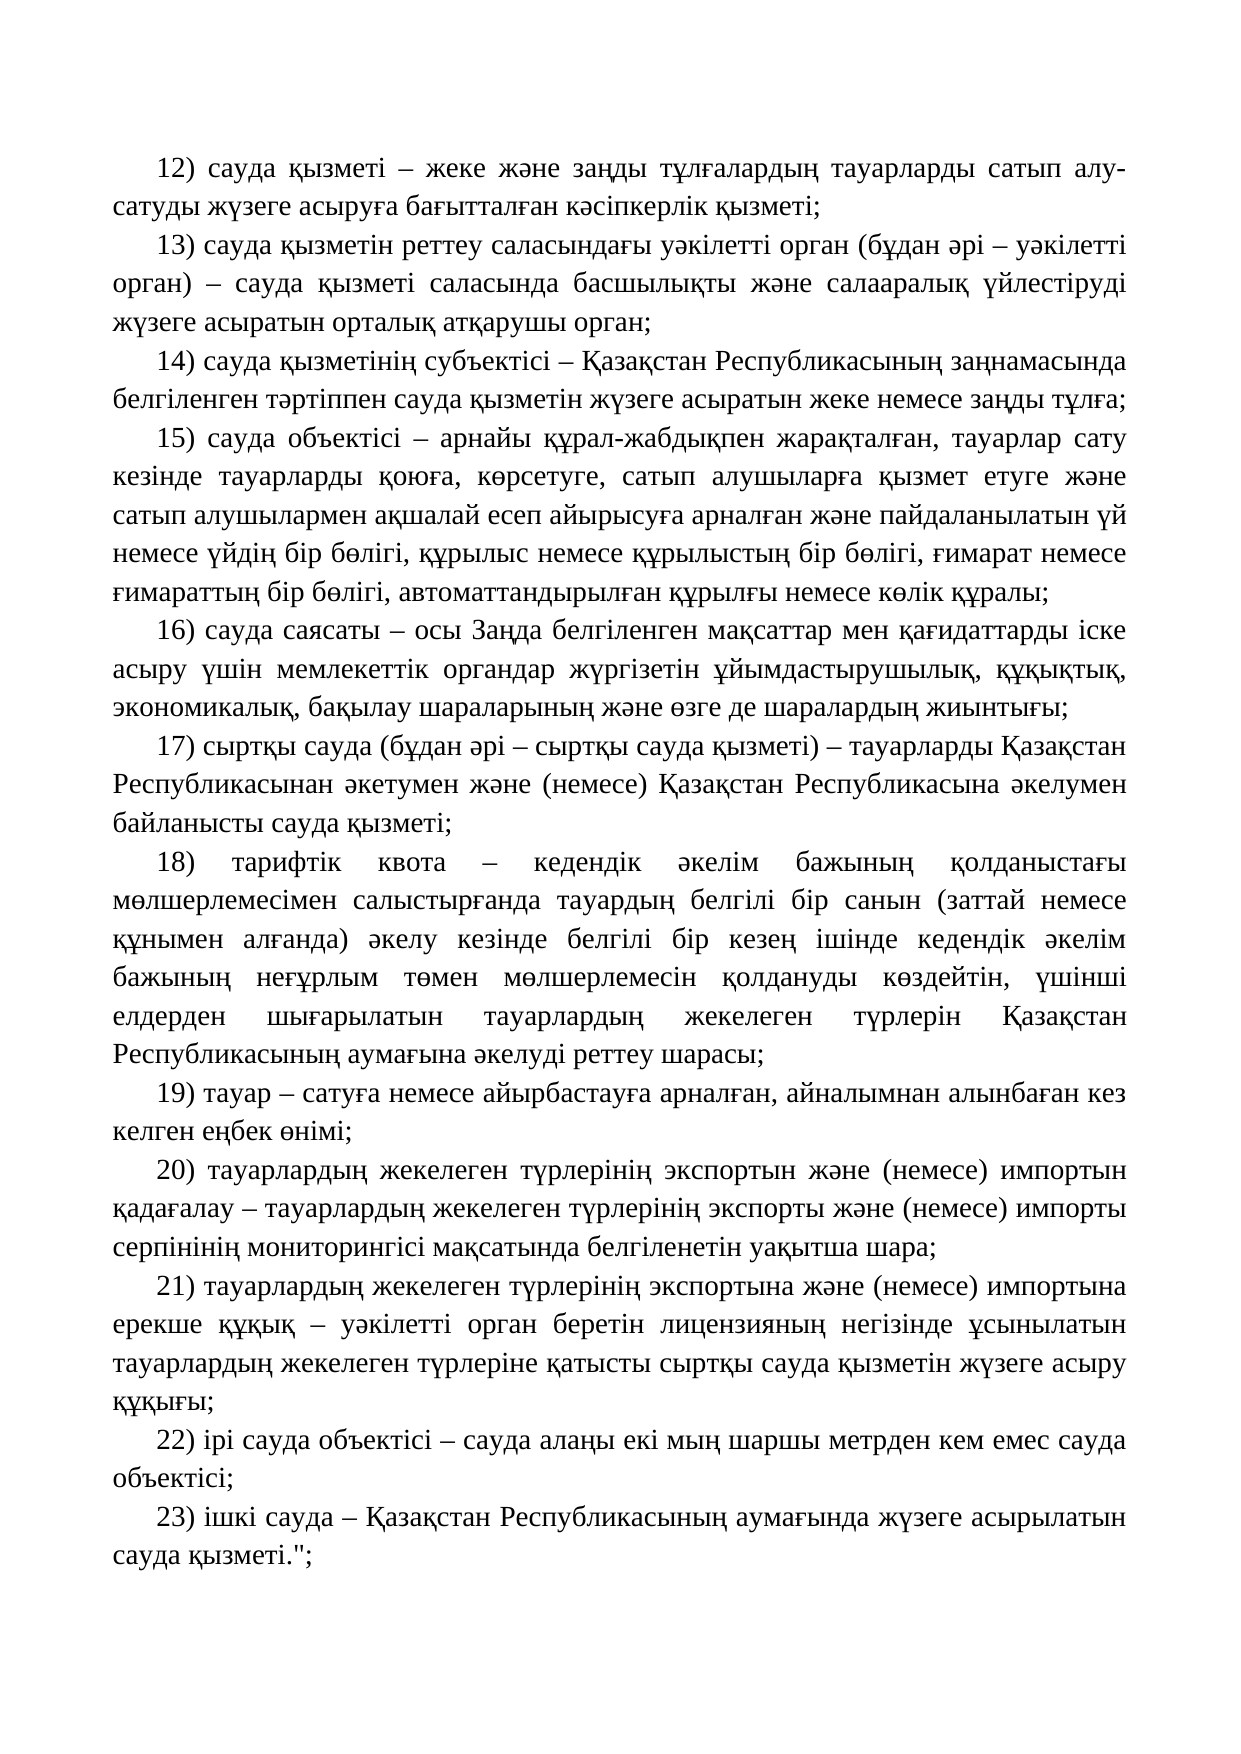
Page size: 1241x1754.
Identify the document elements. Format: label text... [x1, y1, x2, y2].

text 15) сауда объектiсi – арнайы құрал-жабдықпен жарақталған, тауарлар сату кезiнде тауарларды қоюға, көрсетуге, сатып алушыларға қызмет етуге және сатып алушылармен ақшалай есеп айырысуға арналған және пайдаланылатын үй немесе үйдiң бiр бөлiгi, құрылыс немесе құрылыстың бiр бөлiгi, ғимарат немесе ғимараттың бiр бөлiгi, автоматтандырылған құрылғы немесе көлiк құралы; [112, 420, 1128, 607]
text 17) сыртқы сауда (бұдан әрi – сыртқы сауда қызметi) – тауарларды Қазақстан Республикасынан әкетумен және (немесе) Қазақстан Республикасына әкелумен байланысты сауда қызметi; [112, 728, 1128, 839]
text 21) тауарлардың жекелеген түрлерiнiң экспортына және (немесе) импортына ерекше құқық – уәкiлеттi орган беретiн лицензияның негiзiнде ұсынылатын тауарлардың жекелеген түрлерiне қатысты сыртқы сауда қызметiн жүзеге асыру құқығы; [112, 1268, 1128, 1417]
text 18) тарифтiк квота – кедендiк әкелiм бажының қолданыстағы мөлшерлемесімен салыстырғанда тауардың белгiлi бiр санын (заттай немесе құнымен алғанда) әкелу кезiнде белгiлi бiр кезең iшiнде кедендiк әкелiм бажының неғұрлым төмен мөлшерлемесін қолдануды көздейтiн, үшiншi елдерден шығарылатын тауарлардың жекелеген түрлерiн Қазақстан Республикасының аумағына әкелудi реттеу шарасы; [112, 844, 1128, 1070]
text 22) iрi сауда объектiсi – сауда алаңы екi мың шаршы метрден кем емес сауда объектiсi; [112, 1422, 1128, 1494]
text 14) сауда қызметiнің субъектici – Қазақстан Республикасының заңнамасында белгiленген тәртiппен сауда қызметiн жүзеге асыратын жеке немесе заңды тұлға; [112, 343, 1128, 415]
text 12) сауда қызметi – жеке және заңды тұлғалардың тауарларды сатып алу-сатуды жүзеге асыруға бағытталған кәсiпкерлiк қызметi; [112, 150, 1128, 222]
text 13) сауда қызметiн реттеу саласындағы уәкiлеттi орган (бұдан әрi – уәкiлеттi орган) – сауда қызметi саласында басшылықты және салааралық үйлестiрудi жүзеге асыратын орталық атқарушы орган; [112, 227, 1128, 338]
text 16) сауда саясаты – осы Заңда белгiленген мақсаттар мен қағидаттарды iске асыру үшiн мемлекеттiк органдар жүргiзетiн ұйымдастырушылық, құқықтық, экономикалық, бақылау шараларының және өзге де шаралардың жиынтығы; [112, 612, 1128, 723]
text 23) iшкi сауда – Қазақстан Республикасының аумағында жүзеге асырылатын сауда қызметi."; [112, 1499, 1128, 1571]
text 20) тауарлардың жекелеген түрлерiнiң экспортын және (немесе) импортын қадағалау – тауарлардың жекелеген түрлерiнiң экспорты және (немесе) импорты серпiнiнің мониторингісі мақсатында белгiленетiн уақытша шара; [112, 1152, 1128, 1263]
text 19) тауар – сатуға немесе айырбастауға арналған, айналымнан алынбаған кез келген еңбек өнiмi; [112, 1075, 1128, 1147]
